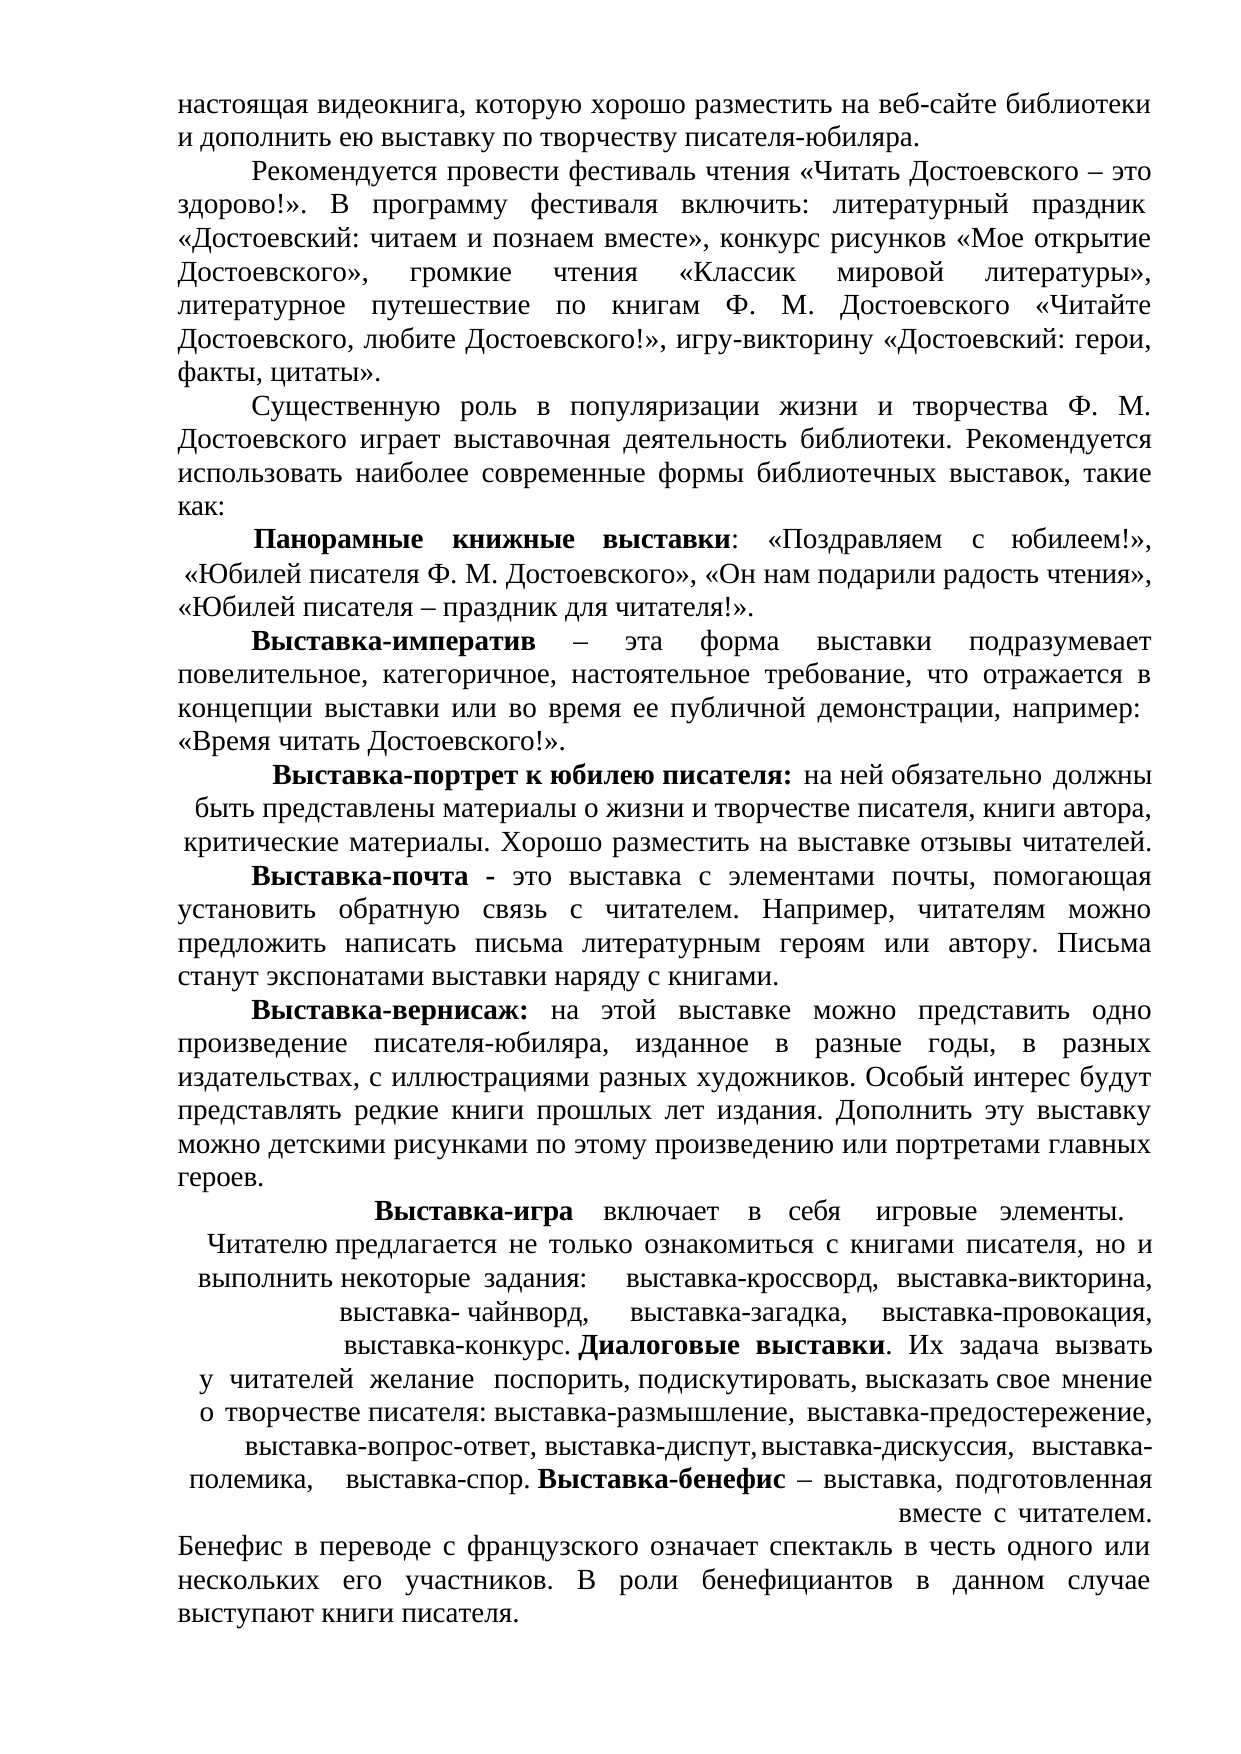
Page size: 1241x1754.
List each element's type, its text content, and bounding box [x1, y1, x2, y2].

text Выставка-портрет к юбилею писателя: на ней обязательно должны быть представлены материалы о жизни и творчестве писателя, книги автора, критические материалы. Хорошо разместить на выставке отзывы читателей. [177, 757, 1152, 858]
text Панорамные книжные выставки: «Поздравляем с юбилеем!», [167, 522, 1152, 556]
text «Время читать Достоевского!». [177, 723, 1163, 757]
text Выставка-императив – эта форма выставки подразумевает повелительное, категоричное, настоятельное требование, что отражается в концепции выставки или во время ее публичной демонстрации, например: [177, 623, 1152, 723]
text Бенефис в переводе с французского означает спектакль в честь одного или нескольких его участников. В роли бенефициантов в данном случае выступают книги писателя. [177, 1528, 1151, 1629]
text настоящая видеокнига, которую хорошо разместить на веб-сайте библиотеки и дополнить ею выставку по творчеству писателя-юбиляра. [177, 86, 1152, 153]
text Рекомендуется провести фестиваль чтения «Читать Достоевского – это здорово!». В программу фестиваля включить: литературный праздник [177, 153, 1152, 220]
text «Юбилей писателя Ф. М. Достоевского», «Он нам подарили радость чтения», [167, 556, 1152, 589]
text Выставка-игра включает в себя игровые элементы. Читателю предлагается не только ознакомиться с книгами писателя, но и выполнить некоторые задания: выставка-кроссворд, выставка-викторина, выставка- чайнворд, выставка-загадка, выставка-провокация, выставка-конкурс. Диалоговые выставки. Их задача вызвать у читателей желание поспорить, подискутировать, высказать свое мнение о творчестве писателя: выставка-размышление, выставка-предостережение, выставка-вопрос-ответ, выставка-диспут, выставка-дискуссия, выставка-полемика, выставка-спор. Выставка-бенефис – выставка, подготовленная вместе с читателем. [177, 1193, 1152, 1528]
text Выставка-почта - это выставка с элементами почты, помогающая установить обратную связь с читателем. Например, читателям можно предложить написать письма литературным героям или автору. Письма станут экспонатами выставки наряду с книгами. [177, 858, 1152, 992]
text «Достоевский: читаем и познаем вместе», конкурс рисунков «Мое открытие Достоевского», громкие чтения «Классик мировой литературы», литературное путешествие по книгам Ф. М. Достоевского «Читайте Достоевского, любите Достоевского!», игру-викторину «Достоевский: герои, факты, цитаты». [177, 220, 1152, 388]
text Выставка-вернисаж: на этой выставке можно представить одно произведение писателя-юбиляра, изданное в разные годы, в разных издательствах, с иллюстрациями разных художников. Особый интерес будут представлять редкие книги прошлых лет издания. Дополнить эту выставку можно детскими рисунками по этому произведению или портретами главных героев. [177, 992, 1152, 1193]
text Существенную роль в популяризации жизни и творчества Ф. М. Достоевского играет выставочная деятельность библиотеки. Рекомендуется использовать наиболее современные формы библиотечных выставок, такие как: [177, 388, 1152, 522]
text «Юбилей писателя – праздник для читателя!». [177, 589, 1163, 623]
